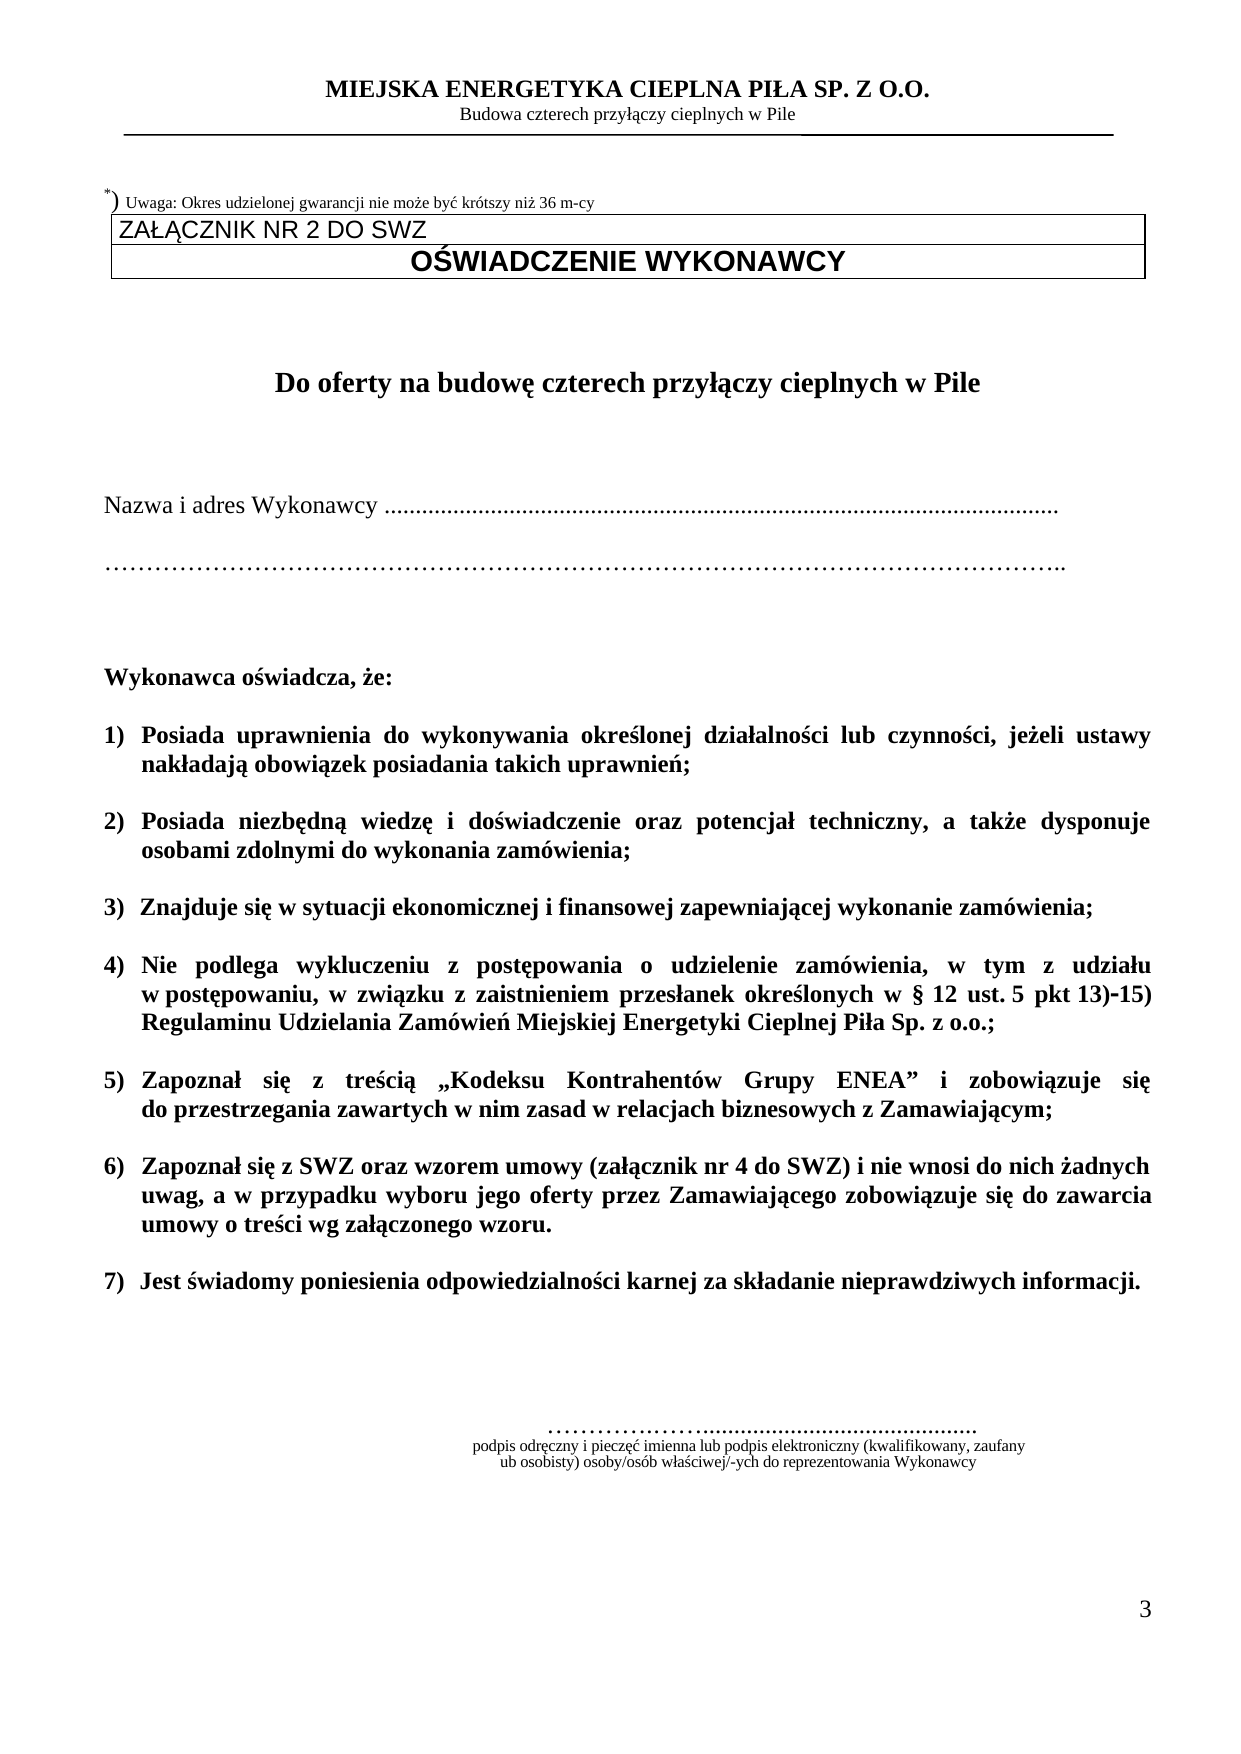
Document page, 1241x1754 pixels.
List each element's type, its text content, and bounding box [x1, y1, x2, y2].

table_header ZAŁĄCZNIK NR 2 DO SWZ [112, 215, 1144, 243]
text podpis odręczny i pieczęć imienna lub podpis elektroniczny (kwalifikowany, zaufany [398, 1439, 1152, 1455]
text ………….……............................................ [546, 1381, 1152, 1439]
list Zapoznał się z treścią „Kodeksu Kontrahentów Grupy ENEA” i zobowiązuje się do przestrzegania zawartych w nim zasad w relacjach biznesowych z Zamawiającym; [103, 1065, 1152, 1122]
list Posiada uprawnienia do wykonywania określonej działalności lub czynności, jeżeli ustawy nakładają obowiązek posiadania takich uprawnień; [103, 720, 1152, 777]
text …………………………………………………………………………………………………….. [103, 547, 1152, 576]
list Posiada niezbędną wiedzę i doświadczenie oraz potencjał techniczny, a także dysponuje osobami zdolnymi do wykonania zamówienia; [103, 806, 1152, 864]
text Do oferty na budowę czterech przyłączy cieplnych w Pile [103, 365, 1152, 399]
list Jest świadomy poniesienia odpowiedzialności karnej za składanie nieprawdziwych informacji. [103, 1266, 1152, 1295]
list Nie podlega wykluczeniu z postępowania o udzielenie zamówienia, w tym z udziału w postępowaniu, w związku z zaistnieniem przesłanek określonych w § 12 ust. 5 pkt 13)15) Regulaminu Udzielania Zamówień Miejskiej Energetyki Cieplnej Piła Sp. z o.o.; [103, 950, 1152, 1036]
list Znajduje się w sytuacji ekonomicznej i finansowej zapewniającej wykonanie zamówienia; [103, 892, 1152, 921]
table_cell OŚWIADCZENIE WYKONAWCY [112, 245, 1144, 278]
text Nazwa i adres Wykonawcy ............................................................................................................ [103, 490, 1152, 519]
list Zapoznał się z SWZ oraz wzorem umowy (załącznik nr 4 do SWZ) i nie wnosi do nich żadnych uwag, a w przypadku wyboru jego oferty przez Zamawiającego zobowiązuje się do zawarcia umowy o treści wg załączonego wzoru. [103, 1151, 1152, 1237]
text Wykonawca oświadcza, że: [103, 662, 1152, 691]
text *) Uwaga: Okres udzielonej gwarancji nie może być krótszy niż 36 m-cy [103, 185, 1152, 214]
text ub osobisty) osoby/osób właściwej/-ych do reprezentowania Wykonawcy [398, 1455, 1152, 1471]
